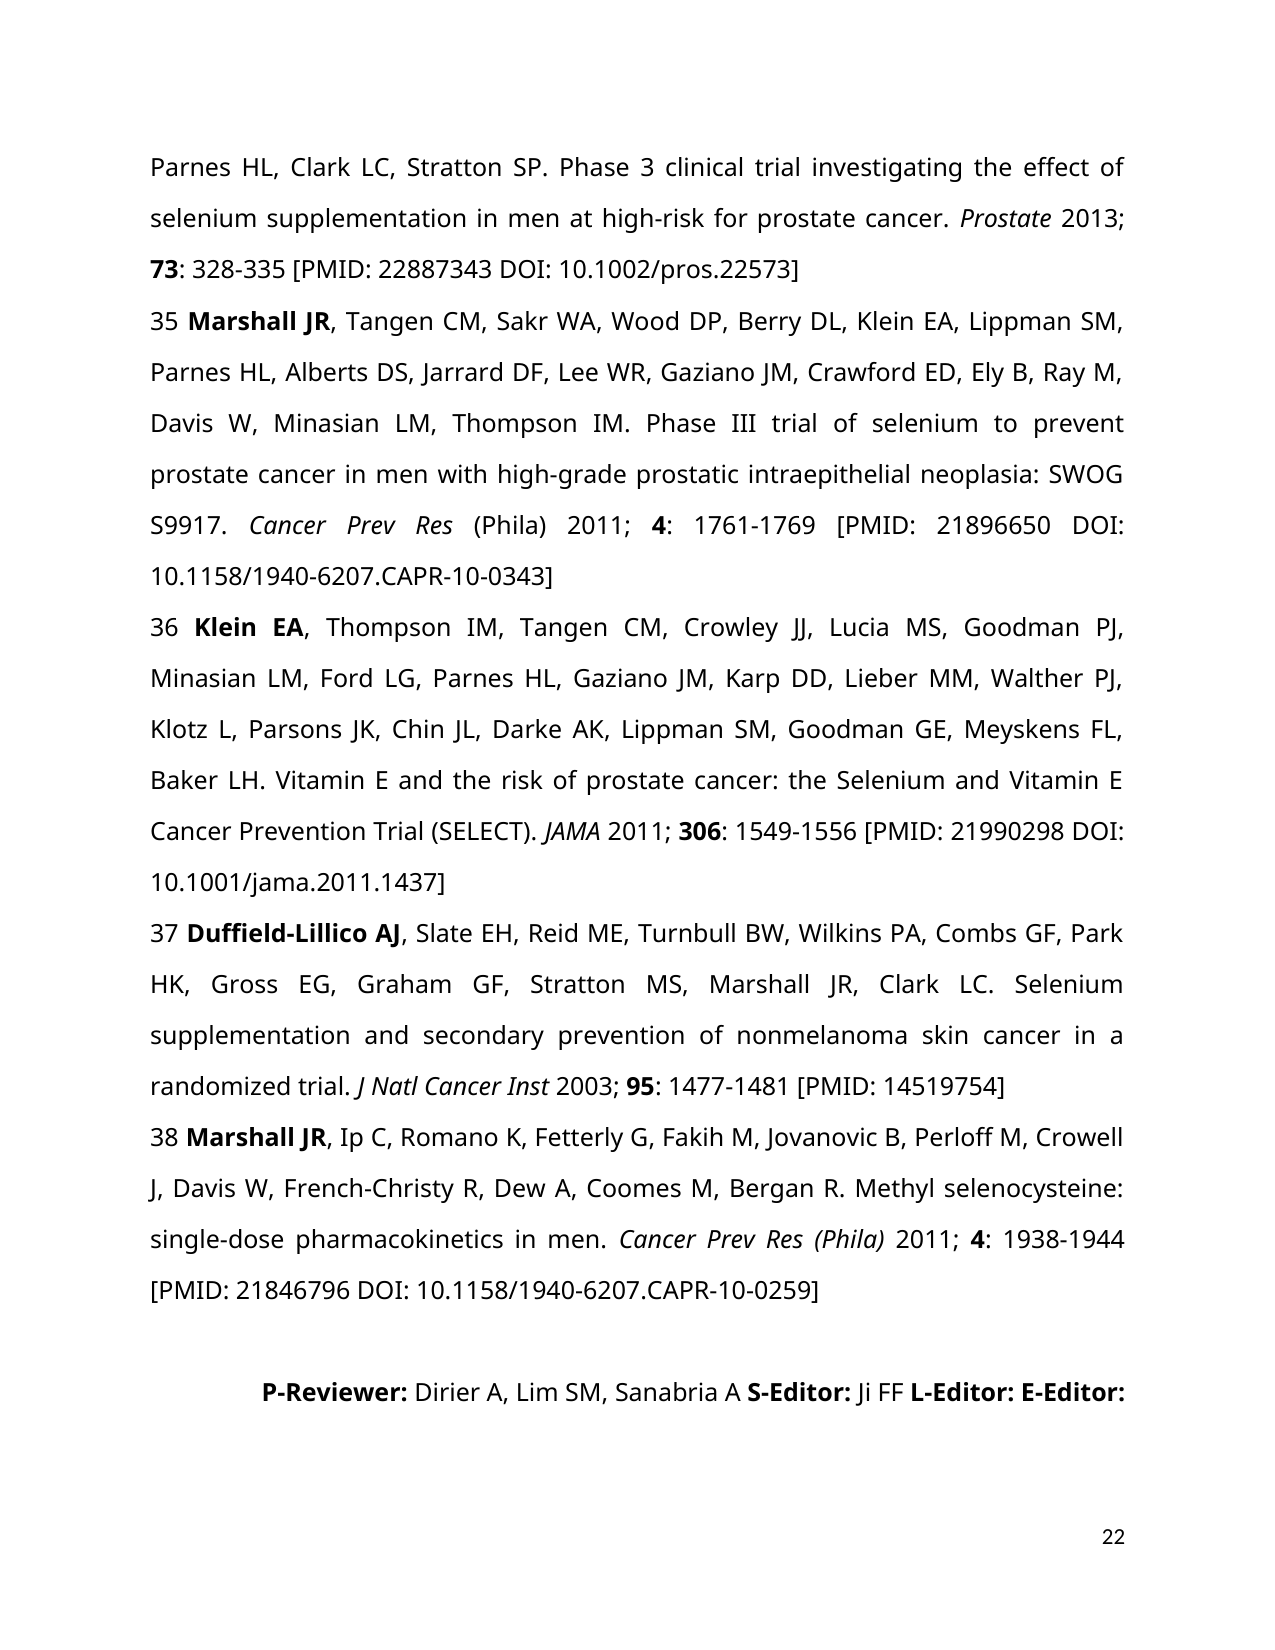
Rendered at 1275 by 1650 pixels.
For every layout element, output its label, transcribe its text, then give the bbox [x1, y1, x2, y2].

text 35 Marshall JR, Tangen CM, Sakr WA, Wood DP, Berry DL, Klein EA, Lippman SM, Parnes HL, Alberts DS, Jarrard DF, Lee WR, Gaziano JM, Crawford ED, Ely B, Ray M, Davis W, Minasian LM, Thompson IM. Phase III trial of selenium to prevent prostate cancer in men with high-grade prostatic intraepithelial neoplasia: SWOG S9917. Cancer Prev Res (Phila) 2011; 4: 1761-1769 [PMID: 21896650 DOI: 10.1158/1940-6207.CAPR-10-0343] [150, 303, 1125, 592]
text 37 Duffield-Lillico AJ, Slate EH, Reid ME, Turnbull BW, Wilkins PA, Combs GF, Park HK, Gross EG, Graham GF, Stratton MS, Marshall JR, Clark LC. Selenium supplementation and secondary prevention of nonmelanoma skin cancer in a randomized trial. J Natl Cancer Inst 2003; 95: 1477-1481 [PMID: 14519754] [150, 916, 1125, 1103]
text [150, 150, 1125, 286]
text P-Reviewer: Dirier A, Lim SM, Sanabria A S-Editor: Ji FF L-Editor: E-Editor: [150, 1375, 1125, 1409]
text 36 Klein EA, Thompson IM, Tangen CM, Crowley JJ, Lucia MS, Goodman PJ, Minasian LM, Ford LG, Parnes HL, Gaziano JM, Karp DD, Lieber MM, Walther PJ, Klotz L, Parsons JK, Chin JL, Darke AK, Lippman SM, Goodman GE, Meyskens FL, Baker LH. Vitamin E and the risk of prostate cancer: the Selenium and Vitamin E Cancer Prevention Trial (SELECT). JAMA 2011; 306: 1549-1556 [PMID: 21990298 DOI: 10.1001/jama.2011.1437] [150, 609, 1125, 899]
text 38 Marshall JR, Ip C, Romano K, Fetterly G, Fakih M, Jovanovic B, Perloff M, Crowell J, Davis W, French-Christy R, Dew A, Coomes M, Bergan R. Methyl selenocysteine: single-dose pharmacokinetics in men. Cancer Prev Res (Phila) 2011; 4: 1938-1944 [PMID: 21846796 DOI: 10.1158/1940-6207.CAPR-10-0259] [150, 1120, 1125, 1307]
